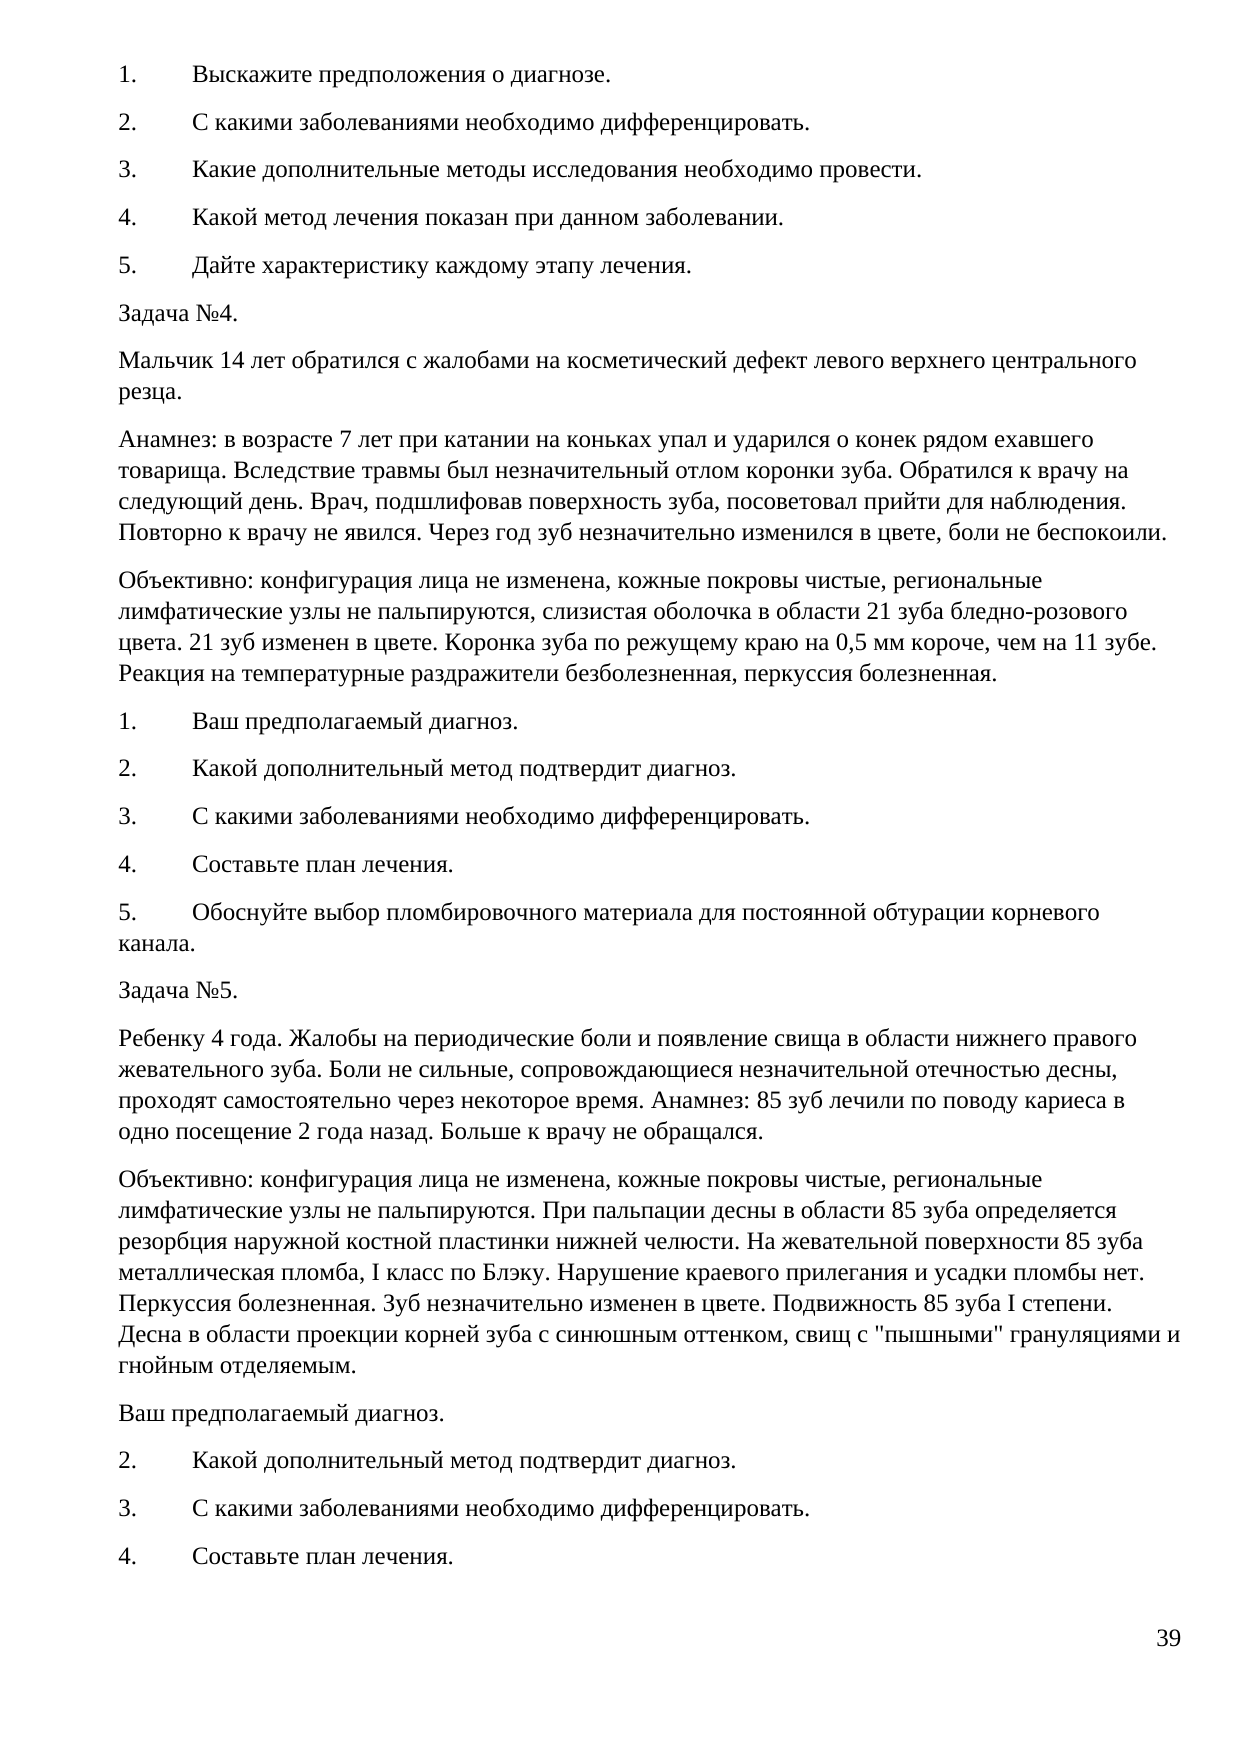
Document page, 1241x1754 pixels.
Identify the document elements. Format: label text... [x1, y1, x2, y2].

text 3. С какими заболеваниями необходимо дифференцировать. [118, 1493, 1181, 1522]
text 3. С какими заболеваниями необходимо дифференцировать. [118, 801, 1181, 830]
text Мальчик 14 лет обратился с жалобами на косметический дефект левого верхнего центрального резца. [118, 345, 1181, 405]
text 5. Обоснуйте выбор пломбировочного материала для постоянной обтурации корневого канала. [118, 897, 1181, 956]
text Задача №5. [118, 975, 1181, 1004]
text Задача №4. [118, 298, 1181, 326]
text Ваш предполагаемый диагноз. [118, 1398, 1181, 1427]
text Анамнез: в возрасте 7 лет при катании на коньках упал и ударился о конек рядом ехавшего товарища. Вследствие травмы был незначительный отлом коронки зуба. Обратился к врачу на следующий день. Врач, подшлифовав поверхность зуба, посоветовал прийти для наблюдения. Повторно к врачу не явился. Через год зуб незначительно изменился в цвете, боли не беспокоили. [118, 424, 1181, 546]
text 2. Какой дополнительный метод подтвердит диагноз. [118, 753, 1181, 782]
text 2. С какими заболеваниями необходимо дифференцировать. [118, 107, 1181, 136]
text 4. Какой метод лечения показан при данном заболевании. [118, 202, 1181, 231]
text 2. Какой дополнительный метод подтвердит диагноз. [118, 1446, 1181, 1474]
text Объективно: конфигурация лица не изменена, кожные покровы чистые, региональные лимфатические узлы не пальпируются, слизистая оболочка в области 21 зуба бледно-розового цвета. 21 зуб изменен в цвете. Коронка зуба по режущему краю на 0,5 мм короче, чем на 11 зубе. Реакция на температурные раздражители безболезненная, перкуссия болезненная. [118, 565, 1181, 687]
text Объективно: конфигурация лица не изменена, кожные покровы чистые, региональные лимфатические узлы не пальпируются. При пальпации десны в области 85 зуба определяется резорбция наружной костной пластинки нижней челюсти. На жевательной поверхности 85 зуба металлическая пломба, I класс по Блэку. Нарушение краевого прилегания и усадки пломбы нет. Перкуссия болезненная. Зуб незначительно изменен в цвете. Подвижность 85 зуба I степени. Десна в области проекции корней зуба с синюшным оттенком, свищ с "пышными" грануляциями и гнойным отделяемым. [118, 1164, 1181, 1379]
text 5. Дайте характеристику каждому этапу лечения. [118, 250, 1181, 279]
text Ребенку 4 года. Жалобы на периодические боли и появление свища в области нижнего правого жевательного зуба. Боли не сильные, сопровождающиеся незначительной отечностью десны, проходят самостоятельно через некоторое время. Анамнез: 85 зуб лечили по поводу кариеса в одно посещение 2 года назад. Больше к врачу не обращался. [118, 1023, 1181, 1145]
text 4. Составьте план лечения. [118, 1541, 1181, 1570]
text 3. Какие дополнительные методы исследования необходимо провести. [118, 154, 1181, 183]
text 1. Ваш предполагаемый диагноз. [118, 706, 1181, 734]
text 4. Составьте план лечения. [118, 849, 1181, 878]
text 1. Выскажите предположения о диагнозе. [118, 59, 1181, 88]
